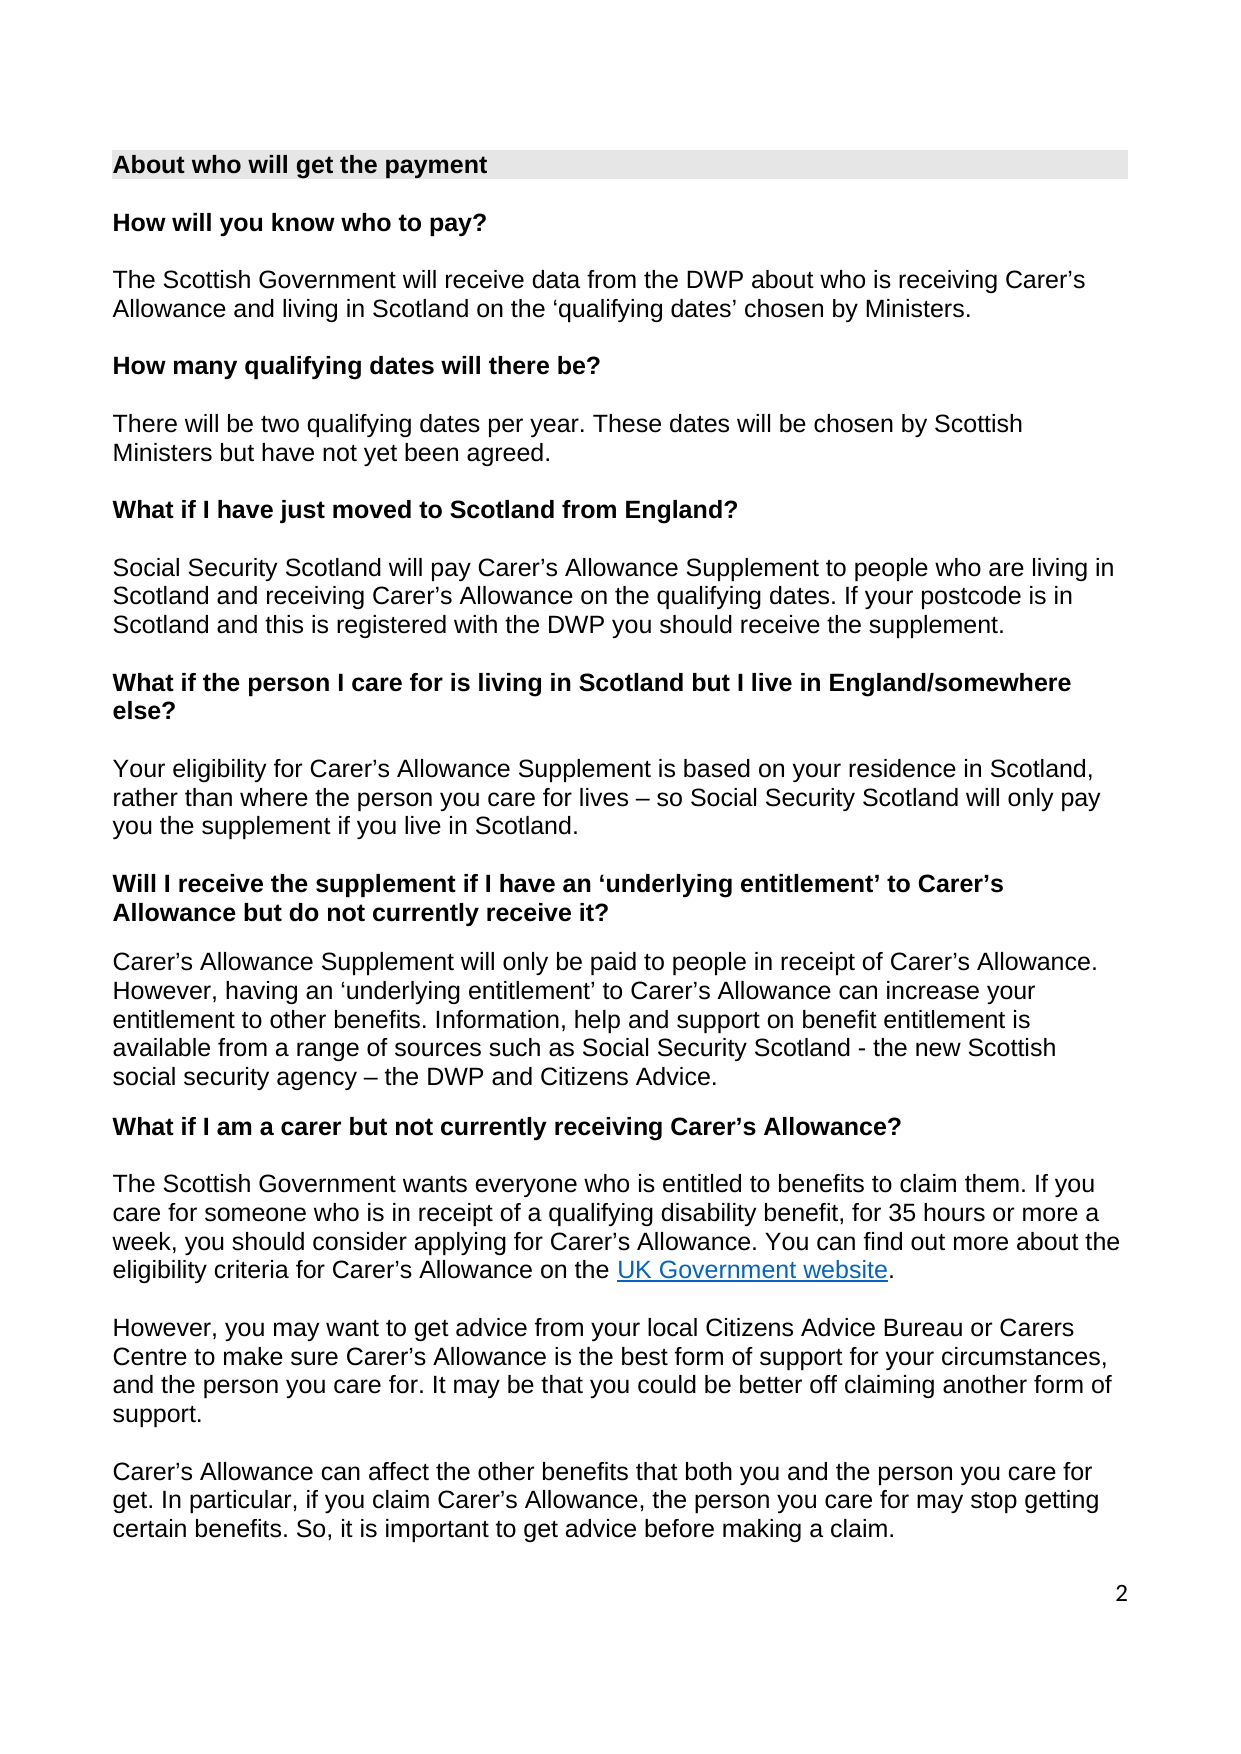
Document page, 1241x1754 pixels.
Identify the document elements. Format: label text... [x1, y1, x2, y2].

text Will I receive the supplement if I have an ‘underlying entitlement’ to Carer’s Allowance but do not currently receive it? [112, 869, 1128, 926]
text What if the person I care for is living in Scotland but I live in England/somewhere else? [112, 667, 1128, 725]
text There will be two qualifying dates per year. These dates will be chosen by Scottish Ministers but have not yet been agreed. [112, 409, 1128, 466]
text Carer’s Allowance Supplement will only be paid to people in receipt of Carer’s Allowance. However, having an ‘underlying entitlement’ to Carer’s Allowance can increase your entitlement to other benefits. Information, help and support on benefit entitlement is available from a range of sources such as Social Security Scotland - the new Scottish social security agency – the DWP and Citizens Advice. [112, 947, 1128, 1091]
text What if I am a carer but not currently receiving Carer’s Allowance? [112, 1112, 1128, 1140]
text How many qualifying dates will there be? [112, 351, 1128, 380]
text Carer’s Allowance can affect the other benefits that both you and the person you care for get. In particular, if you claim Carer’s Allowance, the person you care for may stop getting certain benefits. So, it is important to get advice before making a claim. [112, 1457, 1128, 1543]
text The Scottish Government wants everyone who is entitled to benefits to claim them. If you care for someone who is in receipt of a qualifying disability benefit, for 35 hours or more a week, you should consider applying for Carer’s Allowance. You can find out more about the eligibility criteria for Carer’s Allowance on the UK Government website. [112, 1169, 1128, 1284]
text About who will get the payment [112, 150, 1128, 179]
text However, you may want to get advice from your local Citizens Advice Bureau or Carers Centre to make sure Carer’s Allowance is the best form of support for your circumstances, and the person you care for. It may be that you could be better off claiming another form of support. [112, 1313, 1128, 1428]
text Your eligibility for Carer’s Allowance Supplement is based on your residence in Scotland, rather than where the person you care for lives – so Social Security Scotland will only pay you the supplement if you live in Scotland. [112, 754, 1128, 840]
text How will you know who to pay? [112, 207, 1128, 236]
text What if I have just moved to Scotland from England? [112, 495, 1128, 524]
text Social Security Scotland will pay Carer’s Allowance Supplement to people who are living in Scotland and receiving Carer’s Allowance on the qualifying dates. If your postcode is in Scotland and this is registered with the DWP you should receive the supplement. [112, 552, 1128, 639]
text The Scottish Government will receive data from the DWP about who is receiving Carer’s Allowance and living in Scotland on the ‘qualifying dates’ chosen by Ministers. [112, 265, 1128, 322]
